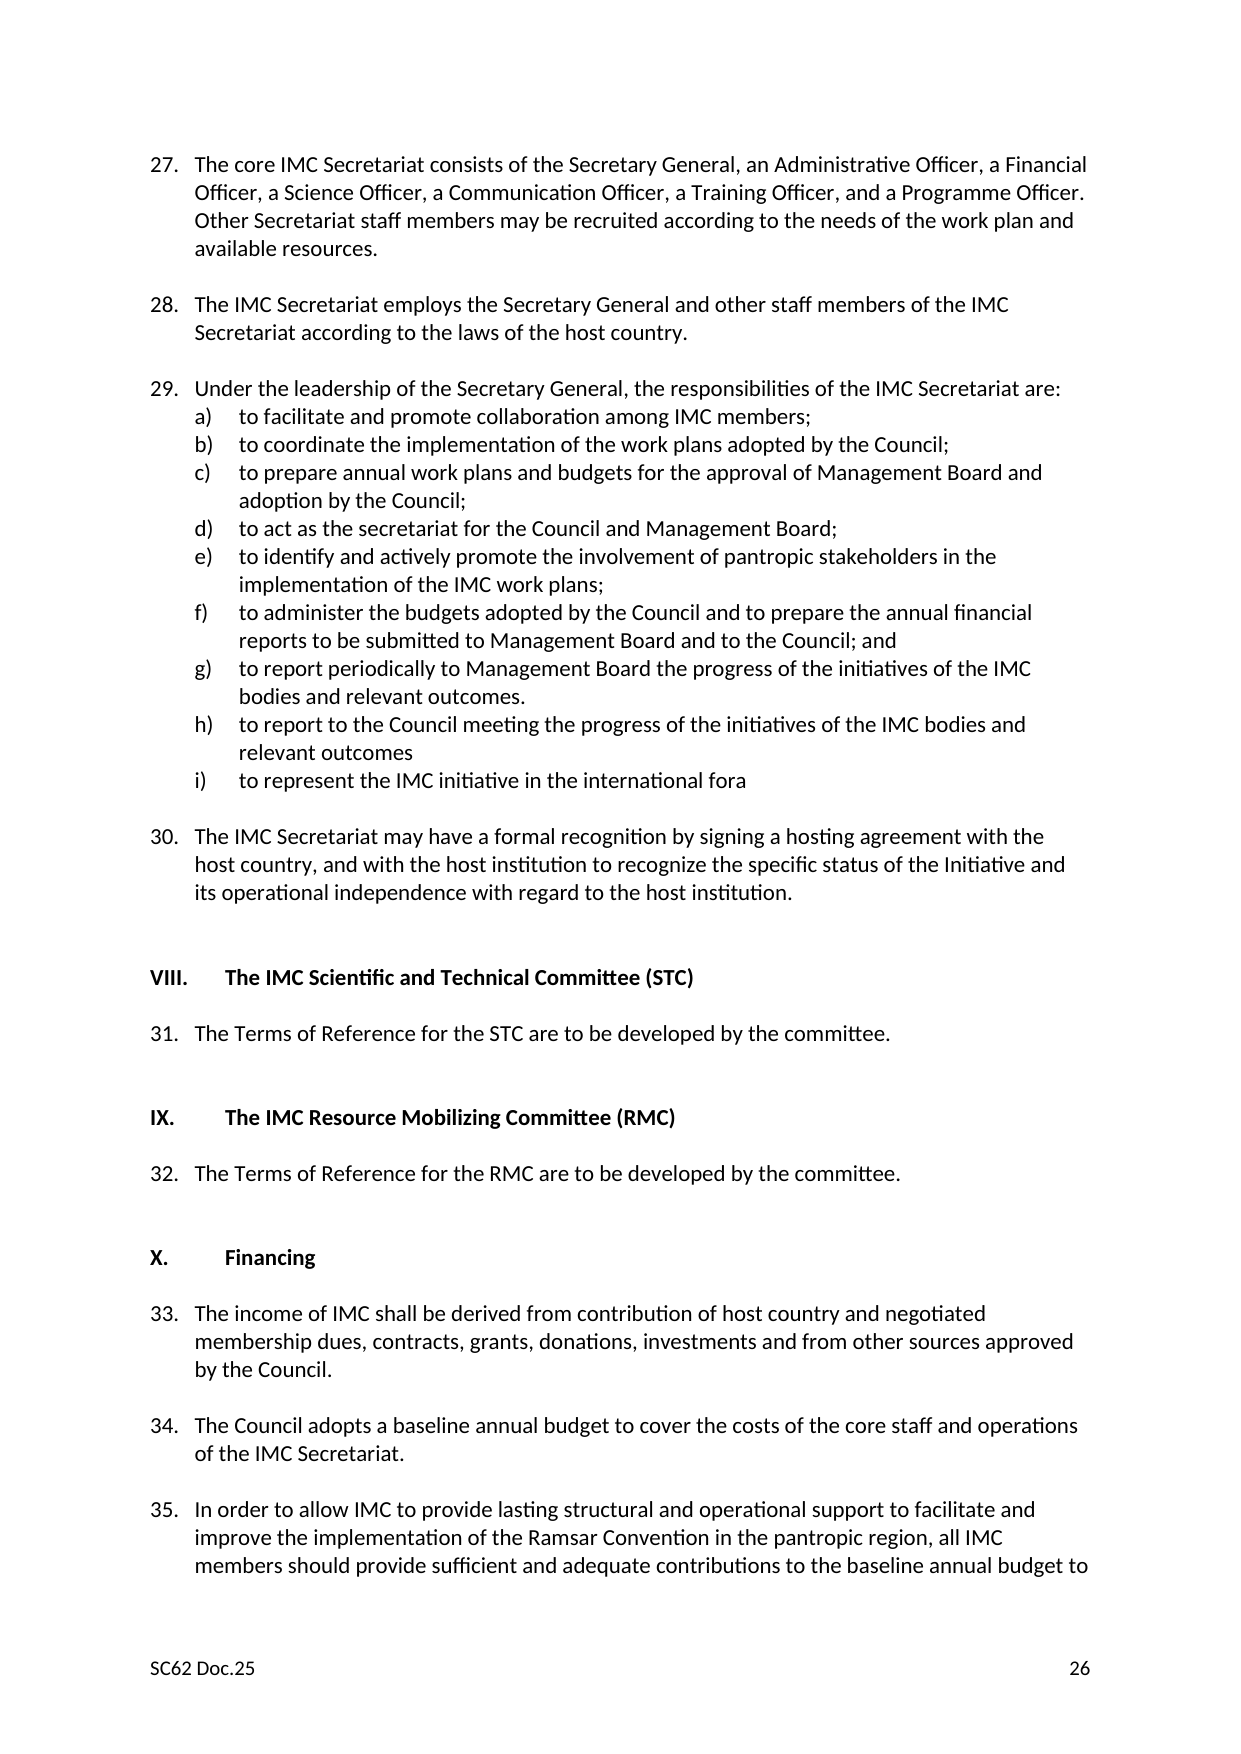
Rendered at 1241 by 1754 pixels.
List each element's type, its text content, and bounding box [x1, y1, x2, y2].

list The Terms of Reference for the STC are to be developed by the committee. [150, 1019, 1090, 1047]
list The IMC Secretariat employs the Secretary General and other staff members of the IMC Secretariat according to the laws of the host country. [150, 290, 1090, 346]
list Under the leadership of the Secretary General, the responsibilities of the IMC Secretariat are: [150, 374, 1090, 402]
text X. Financing [150, 1243, 1090, 1271]
list to represent the IMC initiative in the international fora [194, 766, 1090, 794]
list to identify and actively promote the involvement of pantropic stakeholders in the implementation of the IMC work plans; [194, 542, 1090, 598]
list to facilitate and promote collaboration among IMC members; [194, 402, 1090, 430]
list The Council adopts a baseline annual budget to cover the costs of the core staff and operations of the IMC Secretariat. [150, 1411, 1090, 1467]
list The IMC Secretariat may have a formal recognition by signing a hosting agreement with the host country, and with the host institution to recognize the specific status of the Initiative and its operational independence with regard to the host institution. [150, 822, 1090, 907]
list to act as the secretariat for the Council and Management Board; [194, 514, 1090, 542]
list to administer the budgets adopted by the Council and to prepare the annual financial reports to be submitted to Management Board and to the Council; and [194, 598, 1090, 654]
list to report periodically to Management Board the progress of the initiatives of the IMC bodies and relevant outcomes. [194, 654, 1090, 710]
list The Terms of Reference for the RMC are to be developed by the committee. [150, 1159, 1090, 1187]
list The income of IMC shall be derived from contribution of host country and negotiated membership dues, contracts, grants, donations, investments and from other sources approved by the Council. [150, 1299, 1090, 1383]
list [150, 1495, 1090, 1579]
text VIII. The IMC Scientific and Technical Committee (STC) [150, 963, 1090, 991]
list to coordinate the implementation of the work plans adopted by the Council; [194, 430, 1090, 458]
list to report to the Council meeting the progress of the initiatives of the IMC bodies and relevant outcomes [194, 710, 1090, 766]
list to prepare annual work plans and budgets for the approval of Management Board and adoption by the Council; [194, 458, 1090, 514]
text IX. The IMC Resource Mobilizing Committee (RMC) [150, 1103, 1090, 1131]
list The core IMC Secretariat consists of the Secretary General, an Administrative Officer, a Financial Officer, a Science Officer, a Communication Officer, a Training Officer, and a Programme Officer. Other Secretariat staff members may be recruited according to the needs of the work plan and available resources. [150, 150, 1090, 262]
